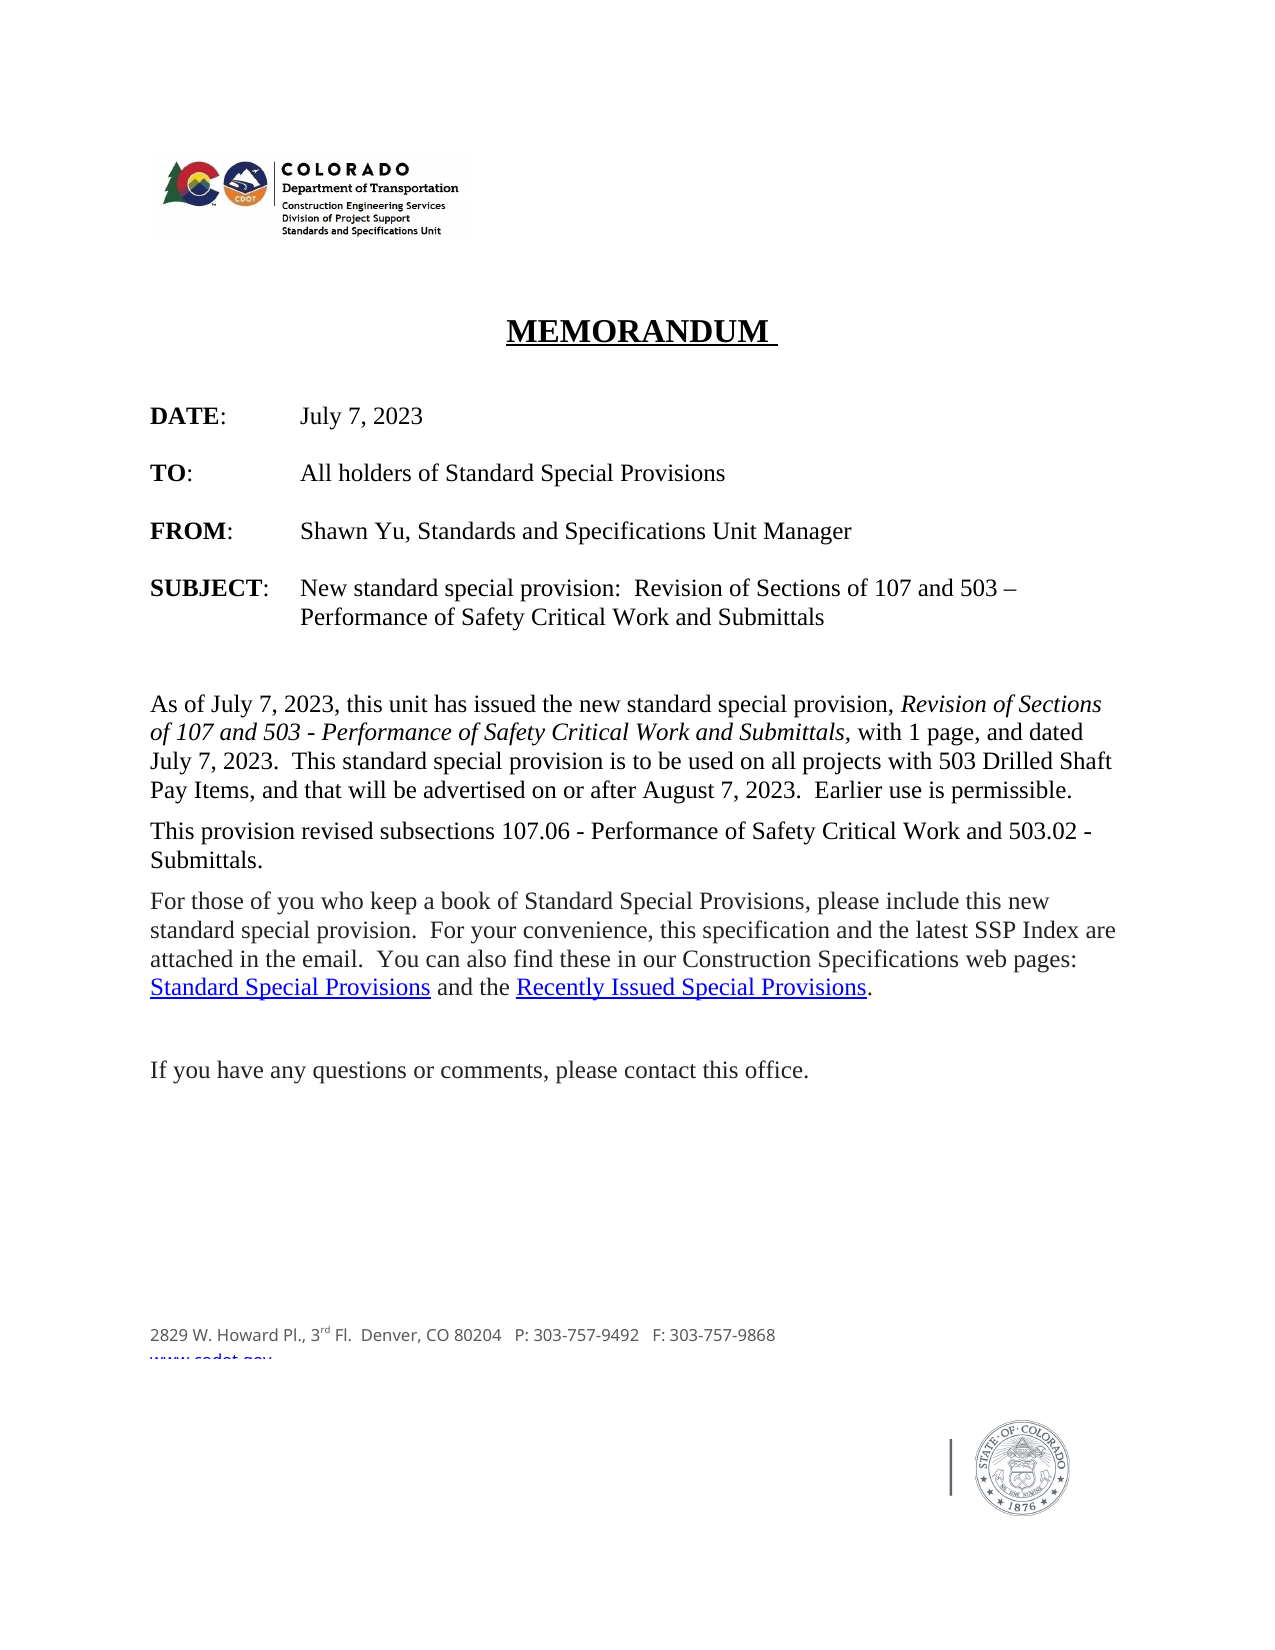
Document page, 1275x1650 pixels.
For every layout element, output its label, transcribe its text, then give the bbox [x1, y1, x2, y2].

text Performance of Safety Critical Work and Submittals [150, 602, 1125, 631]
text TO: All holders of Standard Special Provisions [150, 458, 1125, 487]
picture [949, 1439, 953, 1496]
text SUBJECT: New standard special provision: Revision of Sections of 107 and 503 – [150, 573, 1125, 602]
text For those of you who keep a book of Standard Special Provisions, please include this new standard special provision. For your convenience, this specification and the latest SSP Index are attached in the email. You can also find these in our Construction Specifications web pages: Standard Special Provisions and the Recently Issued Special Provisions. [150, 886, 1125, 1001]
text As of July 7, 2023, this unit has issued the new standard special provision, Revision of Sections of 107 and 503 - Performance of Safety Critical Work and Submittals, with 1 page, and dated July 7, 2023. This standard special provision is to be used on all projects with 503 Drilled Shaft Pay Items, and that will be advertised on or after August 7, 2023. Earlier use is permissible. [150, 689, 1125, 804]
picture [975, 1420, 1070, 1516]
text This provision revised subsections 107.06 - Performance of Safety Critical Work and 503.02 - Submittals. [150, 816, 1125, 874]
text MEMORANDUM [150, 311, 1125, 349]
text DATE: July 7, 2023 [150, 401, 1125, 429]
text If you have any questions or comments, please contact this office. [150, 1055, 1125, 1084]
text FROM: Shawn Yu, Standards and Specifications Unit Manager [150, 516, 1125, 544]
picture [150, 150, 469, 243]
